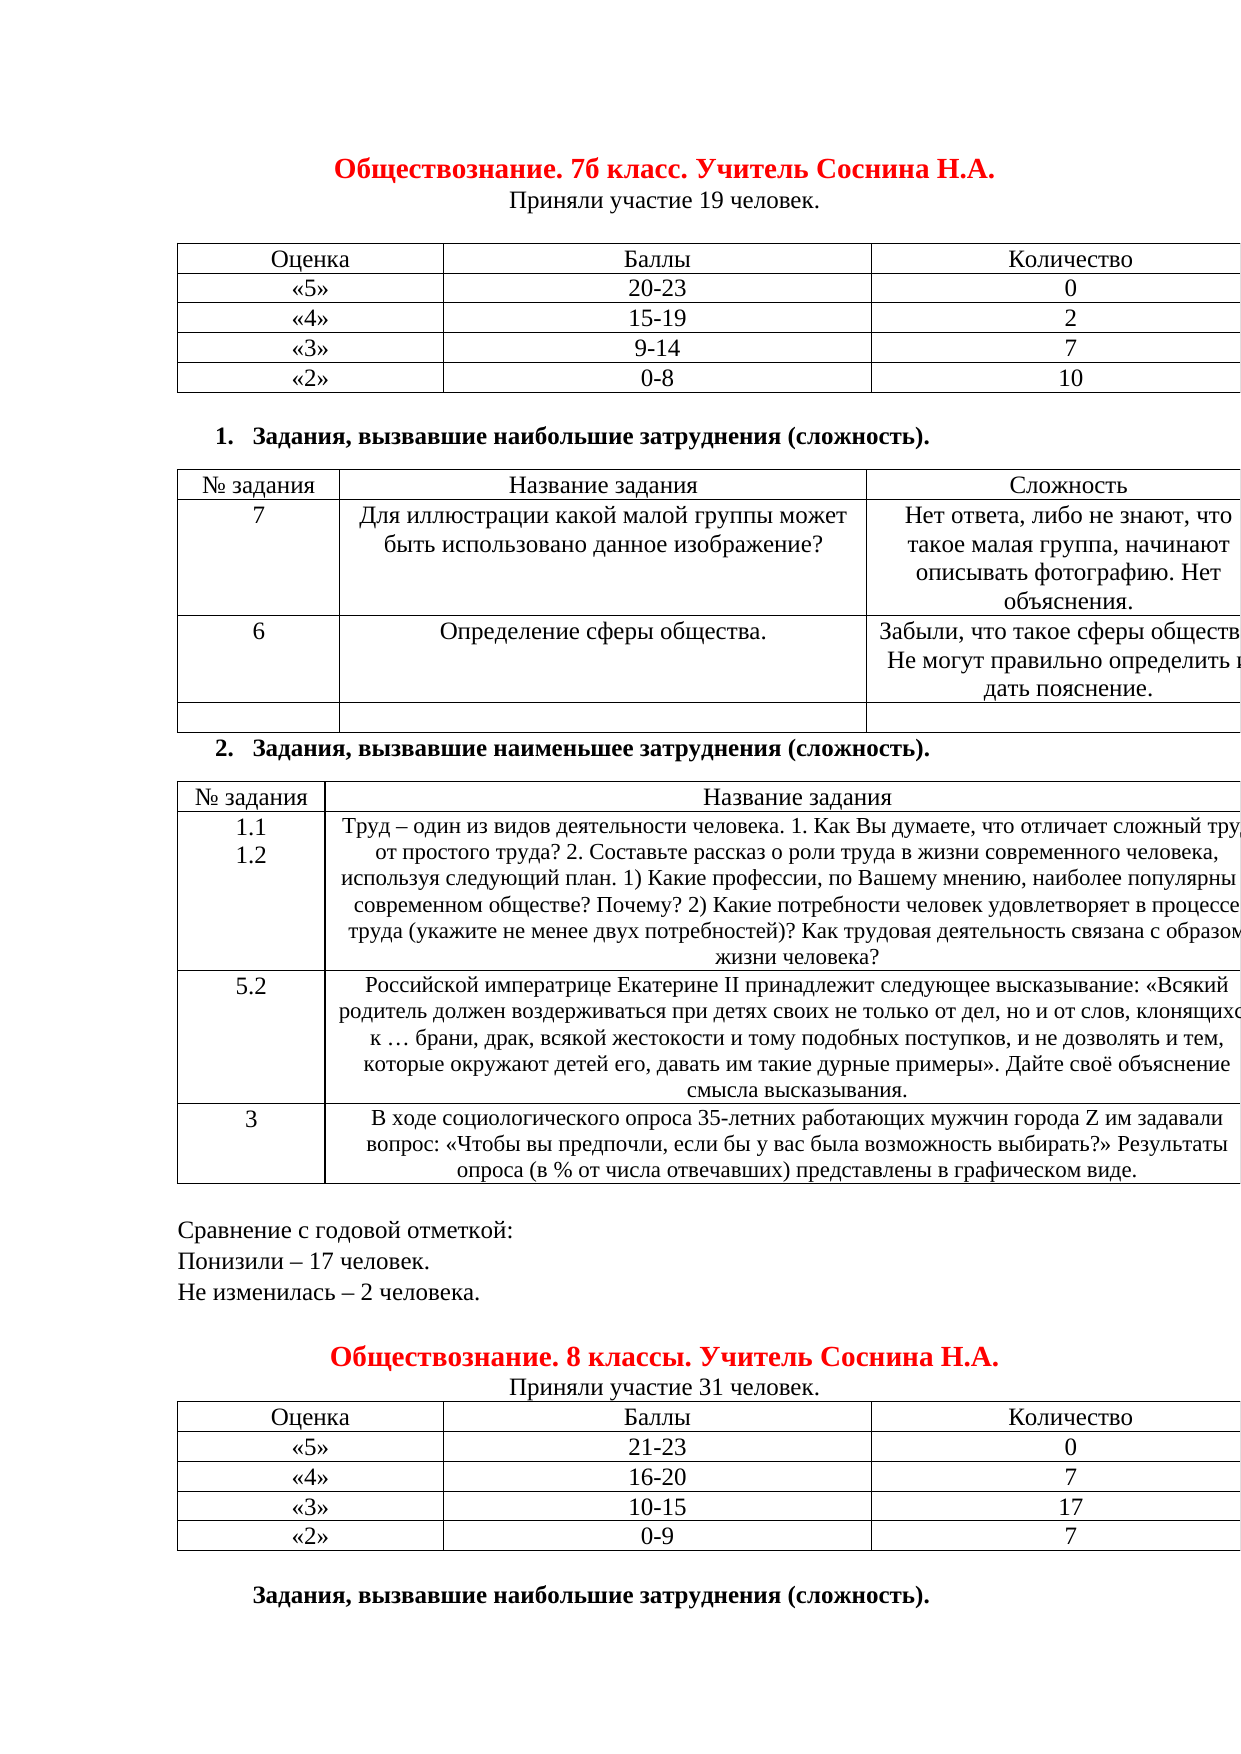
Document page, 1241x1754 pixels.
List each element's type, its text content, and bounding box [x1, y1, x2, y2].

table_cell Труд – один из видов деятельности человека. 1. Как Вы думаете, что отличает сложный труд от простого труда? 2. Составьте рассказ о роли труда в жизни современного человека, используя следующий план. 1) Какие профессии, по Вашему мнению, наиболее популярны в современном обществе? Почему? 2) Какие потребности человек удовлетворяет в процессе труда (укажите не менее двух потребностей)? Как трудовая деятельность связана с образом жизни человека? [326, 812, 1240, 970]
table_header № задания [178, 470, 339, 499]
table_cell 3 [178, 1104, 324, 1183]
table_cell Нет ответа, либо не знают, что такое малая группа, начинают описывать фотографию. Нет объяснения. [867, 500, 1240, 615]
table_header Количество [872, 1402, 1240, 1431]
table_cell 15-19 [444, 303, 871, 332]
text Не изменилась – 2 человека. [177, 1277, 1152, 1306]
table_cell Российской императрице Екатерине II принадлежит следующее высказывание: «Всякий родитель должен воздерживаться при детях своих не только от дел, но и от слов, клонящихся к … брани, драк, всякой жестокости и тому подобных поступков, и не дозволять и тем, которые окружают детей его, давать им такие дурные примеры». Дайте своё объяснение смысла высказывания. [326, 971, 1240, 1103]
table_header Название задания [326, 782, 1240, 811]
table_cell В ходе социологического опроса 35-летних работающих мужчин города Z им задавали вопрос: «Чтобы вы предпочли, если бы у вас была возможность выбирать?» Результаты опроса (в % от числа отвечавших) представлены в графическом виде. [326, 1104, 1240, 1183]
table_cell «5» [178, 1432, 443, 1461]
table_cell 10 [872, 363, 1240, 392]
table_cell Забыли, что такое сферы общества. Не могут правильно определить и дать пояснение. [867, 616, 1240, 702]
table_cell [340, 703, 866, 732]
text Задания, вызвавшие наибольшие затруднения (сложность). [252, 1580, 1152, 1609]
table_header Количество [872, 244, 1240, 272]
table_cell Определение сферы общества. [340, 616, 866, 702]
table_cell 7 [872, 1462, 1240, 1491]
table_cell «4» [178, 303, 443, 332]
table_header Баллы [444, 244, 871, 272]
table_cell 21-23 [444, 1432, 871, 1461]
table_cell 5.2 [178, 971, 324, 1103]
table_cell 6 [178, 616, 339, 702]
table_cell [178, 703, 339, 732]
table_cell «5» [178, 274, 443, 302]
table_cell 17 [872, 1492, 1240, 1520]
table_cell 0 [872, 274, 1240, 302]
list Задания, вызвавшие наибольшие затруднения (сложность). [215, 421, 1152, 450]
table_cell 9-14 [444, 333, 871, 362]
table_cell 0-8 [444, 363, 871, 392]
table_cell «3» [178, 1492, 443, 1520]
table_cell 20-23 [444, 274, 871, 302]
table_cell «4» [178, 1462, 443, 1491]
table_cell 7 [872, 333, 1240, 362]
table_cell 7 [178, 500, 339, 615]
table_header Оценка [178, 244, 443, 272]
table_cell 16-20 [444, 1462, 871, 1491]
table_cell 0-9 [444, 1521, 871, 1550]
text Понизили – 17 человек. [177, 1246, 1152, 1274]
text Обществознание. 8 классы. Учитель Соснина Н.А. [177, 1339, 1152, 1372]
text Приняли участие 19 человек. [177, 185, 1152, 214]
table_header Название задания [340, 470, 866, 499]
table_header Оценка [178, 1402, 443, 1431]
table_cell 2 [872, 303, 1240, 332]
text Обществознание. 7б класс. Учитель Соснина Н.А. [177, 152, 1152, 185]
table_cell 7 [872, 1521, 1240, 1550]
table_cell [867, 703, 1240, 732]
table_cell 10-15 [444, 1492, 871, 1520]
table_cell «3» [178, 333, 443, 362]
table_cell «2» [178, 363, 443, 392]
table_header Баллы [444, 1402, 871, 1431]
list Задания, вызвавшие наименьшее затруднения (сложность). [215, 733, 1152, 762]
table_header Сложность [867, 470, 1240, 499]
table_cell 1.1 1.2 [178, 812, 324, 970]
table_cell Для иллюстрации какой малой группы может быть использовано данное изображение? [340, 500, 866, 615]
text Приняли участие 31 человек. [177, 1372, 1152, 1401]
table_cell 0 [872, 1432, 1240, 1461]
table_cell «2» [178, 1521, 443, 1550]
table_header № задания [178, 782, 324, 811]
text Сравнение с годовой отметкой: [177, 1215, 1152, 1243]
